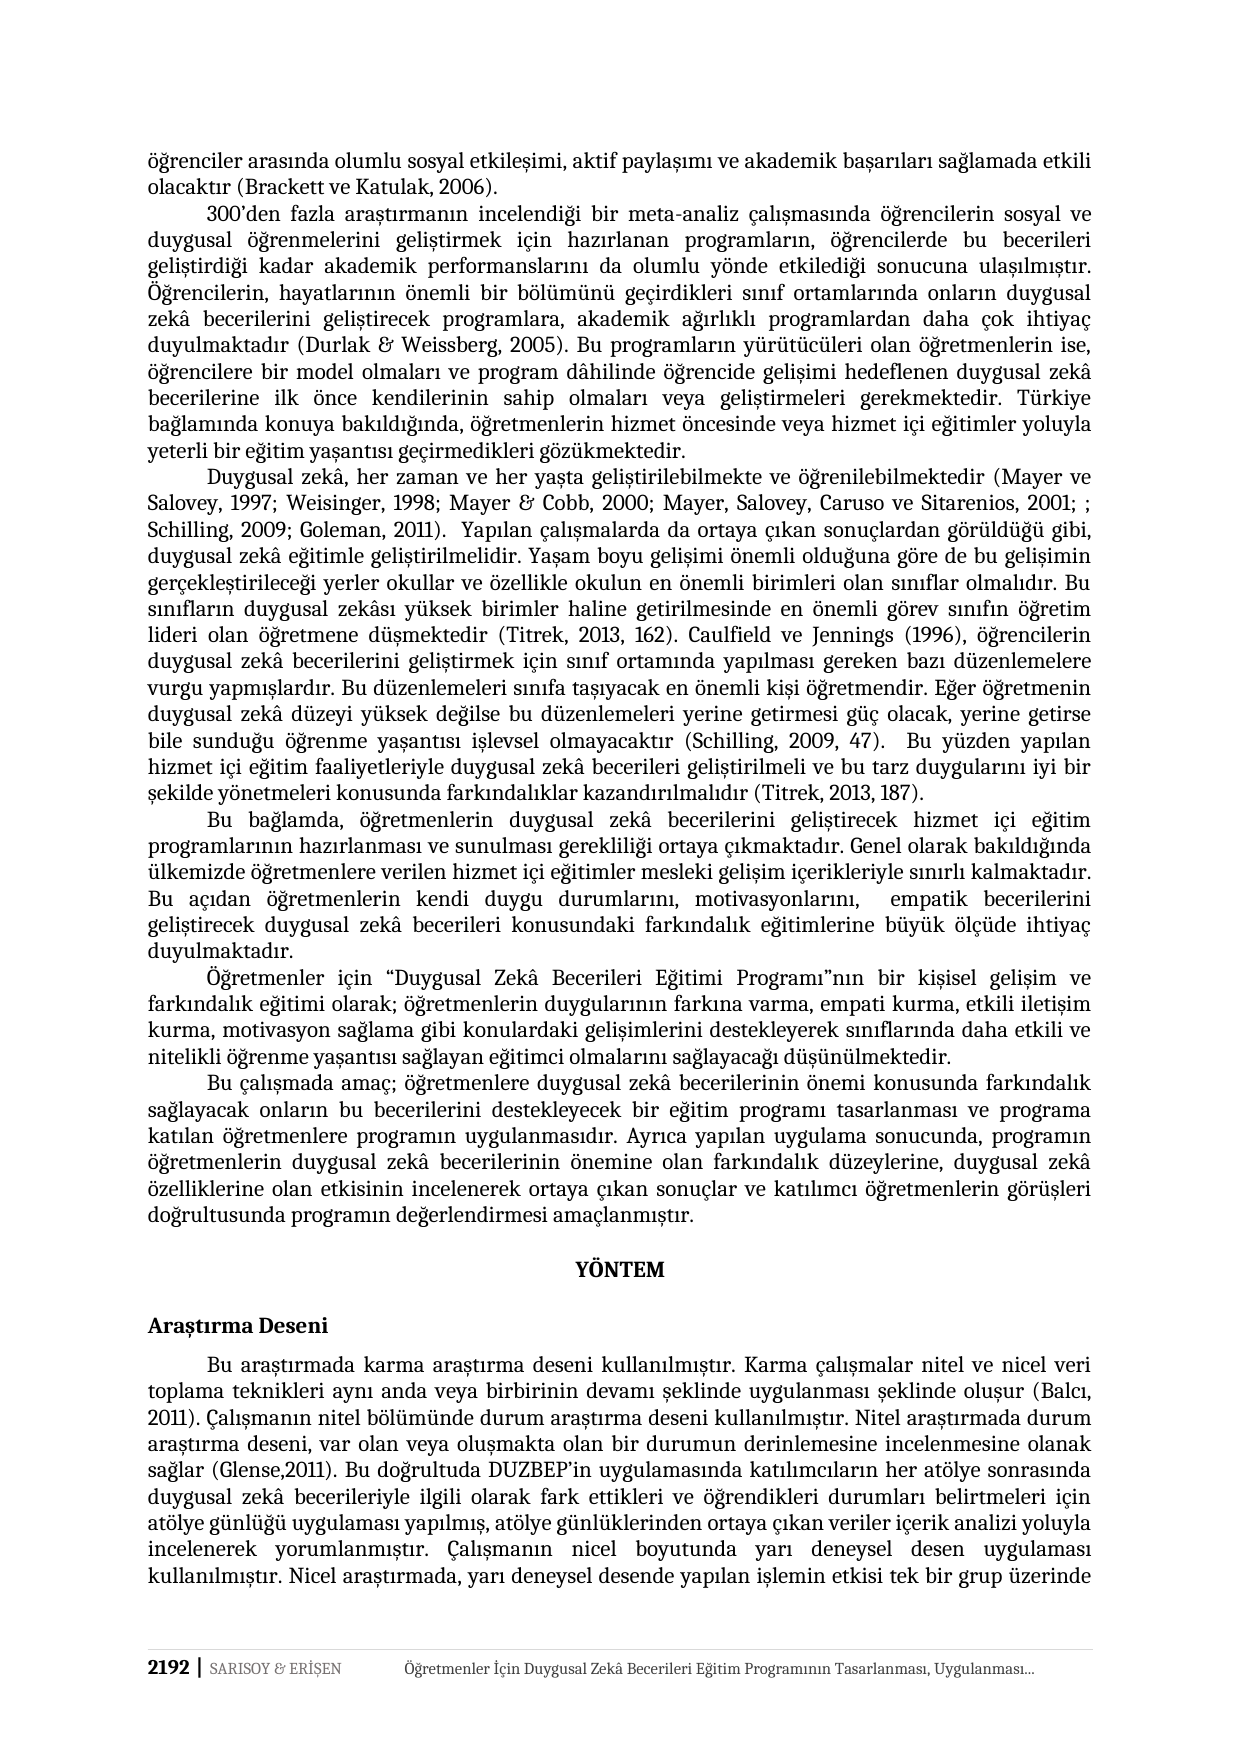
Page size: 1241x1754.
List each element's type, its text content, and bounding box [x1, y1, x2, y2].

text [148, 1352, 1093, 1589]
text Araştırma Deseni [148, 1313, 1093, 1339]
text Duygusal zekâ, her zaman ve her yaşta geliştirilebilmekte ve öğrenilebilmektedir (Mayer ve Salovey, 1997; Weisinger, 1998; Mayer & Cobb, 2000; Mayer, Salovey, Caruso ve Sitarenios, 2001; ; Schilling, 2009; Goleman, 2011). Yapılan çalışmalarda da ortaya çıkan sonuçlardan görüldüğü gibi, duygusal zekâ eğitimle geliştirilmelidir. Yaşam boyu gelişimi önemli olduğuna göre de bu gelişimin gerçekleştirileceği yerler okullar ve özellikle okulun en önemli birimleri olan sınıflar olmalıdır. Bu sınıfların duygusal zekâsı yüksek birimler haline getirilmesinde en önemli görev sınıfın öğretim lideri olan öğretmene düşmektedir (Titrek, 2013, 162). Caulfield ve Jennings (1996), öğrencilerin duygusal zekâ becerilerini geliştirmek için sınıf ortamında yapılması gereken bazı düzenlemelere vurgu yapmışlardır. Bu düzenlemeleri sınıfa taşıyacak en önemli kişi öğretmendir. Eğer öğretmenin duygusal zekâ düzeyi yüksek değilse bu düzenlemeleri yerine getirmesi güç olacak, yerine getirse bile sunduğu öğrenme yaşantısı işlevsel olmayacaktır (Schilling, 2009, 47). Bu yüzden yapılan hizmet içi eğitim faaliyetleriyle duygusal zekâ becerileri geliştirilmeli ve bu tarz duygularını iyi bir şekilde yönetmeleri konusunda farkındalıklar kazandırılmalıdır (Titrek, 2013, 187). [148, 464, 1093, 806]
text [148, 148, 1093, 200]
text Bu çalışmada amaç; öğretmenlere duygusal zekâ becerilerinin önemi konusunda farkındalık sağlayacak onların bu becerilerini destekleyecek bir eğitim programı tasarlanması ve programa katılan öğretmenlere programın uygulanmasıdır. Ayrıca yapılan uygulama sonucunda, programın öğretmenlerin duygusal zekâ becerilerinin önemine olan farkındalık düzeylerine, duygusal zekâ özelliklerine olan etkisinin incelenerek ortaya çıkan sonuçlar ve katılımcı öğretmenlerin görüşleri doğrultusunda programın değerlendirmesi amaçlanmıştır. [148, 1070, 1093, 1228]
text Bu bağlamda, öğretmenlerin duygusal zekâ becerilerini geliştirecek hizmet içi eğitim programlarının hazırlanması ve sunulması gerekliliği ortaya çıkmaktadır. Genel olarak bakıldığında ülkemizde öğretmenlere verilen hizmet içi eğitimler mesleki gelişim içerikleriyle sınırlı kalmaktadır. Bu açıdan öğretmenlerin kendi duygu durumlarını, motivasyonlarını, empatik becerilerini geliştirecek duygusal zekâ becerileri konusundaki farkındalık eğitimlerine büyük ölçüde ihtiyaç duyulmaktadır. [148, 806, 1093, 964]
text Öğretmenler için “Duygusal Zekâ Becerileri Eğitimi Programı”nın bir kişisel gelişim ve farkındalık eğitimi olarak; öğretmenlerin duygularının farkına varma, empati kurma, etkili iletişim kurma, motivasyon sağlama gibi konulardaki gelişimlerini destekleyerek sınıflarında daha etkili ve nitelikli öğrenme yaşantısı sağlayan eğitimci olmalarını sağlayacağı düşünülmektedir. [148, 964, 1093, 1070]
text 300’den fazla araştırmanın incelendiği bir meta-analiz çalışmasında öğrencilerin sosyal ve duygusal öğrenmelerini geliştirmek için hazırlanan programların, öğrencilerde bu becerileri geliştirdiği kadar akademik performanslarını da olumlu yönde etkilediği sonucuna ulaşılmıştır. Öğrencilerin, hayatlarının önemli bir bölümünü geçirdikleri sınıf ortamlarında onların duygusal zekâ becerilerini geliştirecek programlara, akademik ağırlıklı programlardan daha çok ihtiyaç duyulmaktadır (Durlak & Weissberg, 2005). Bu programların yürütücüleri olan öğretmenlerin ise, öğrencilere bir model olmaları ve program dâhilinde öğrencide gelişimi hedeflenen duygusal zekâ becerilerine ilk önce kendilerinin sahip olmaları veya geliştirmeleri gerekmektedir. Türkiye bağlamında konuya bakıldığında, öğretmenlerin hizmet öncesinde veya hizmet içi eğitimler yoluyla yeterli bir eğitim yaşantısı geçirmedikleri gözükmektedir. [148, 200, 1093, 464]
subtitle YÖNTEM [148, 1257, 1093, 1284]
